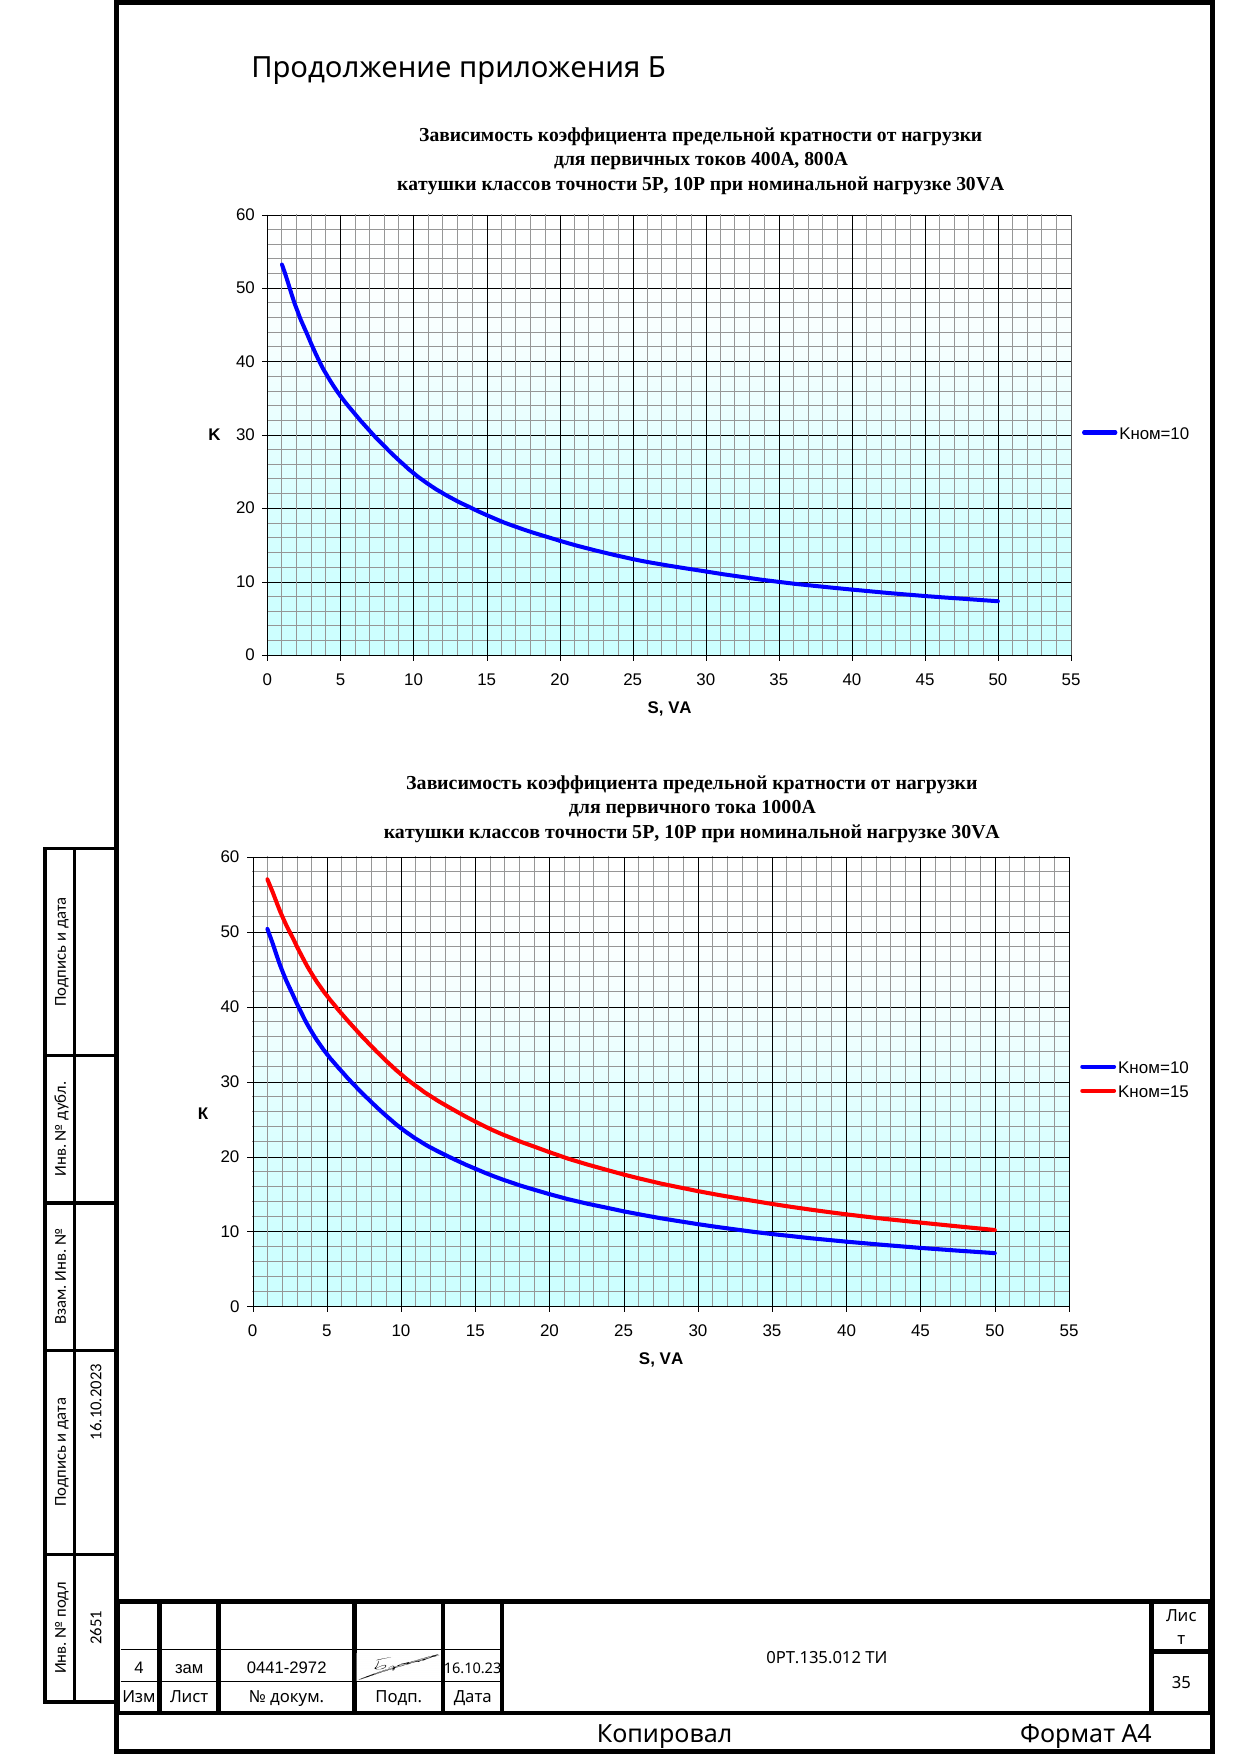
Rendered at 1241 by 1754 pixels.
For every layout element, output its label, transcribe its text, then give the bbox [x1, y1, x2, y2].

picture [356, 1653, 441, 1681]
text Продолжение приложения Б [177, 46, 1152, 86]
